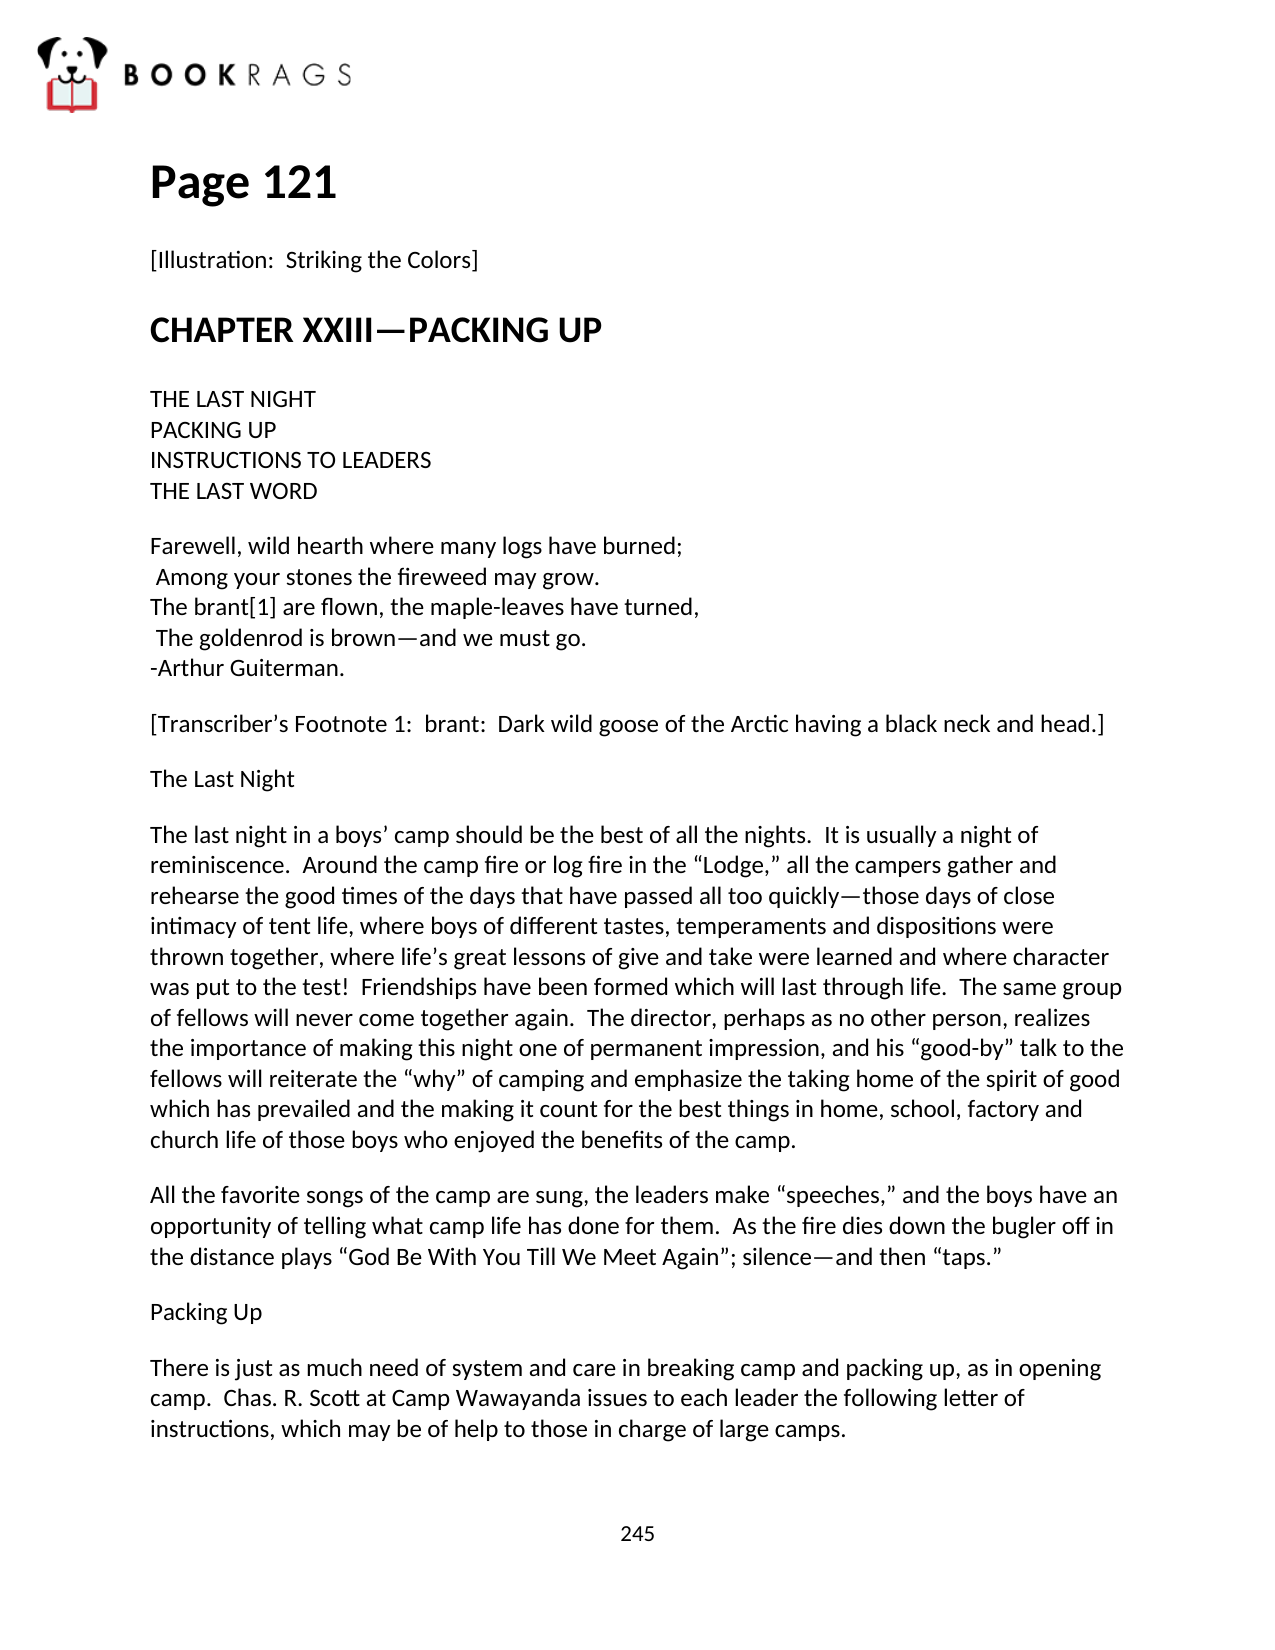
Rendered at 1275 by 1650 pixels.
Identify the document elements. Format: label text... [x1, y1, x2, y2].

text The last night in a boys’ camp should be the best of all the nights. It is usually a night of reminiscence. Around the camp fire or log fire in the “Lodge,” all the campers gather and rehearse the good times of the days that have passed all too quickly—­those days of close intimacy of tent life, where boys of different tastes, temperaments and dispositions were thrown together, where life’s great lessons of give and take were learned and where character was put to the test! Friendships have been formed which will last through life. The same group of fellows will never come together again. The director, perhaps as no other person, realizes the importance of making this night one of permanent impression, and his “good-by” talk to the fellows will reiterate the “why” of camping and emphasize the taking home of the spirit of good which has prevailed and the making it count for the best things in home, school, factory and church life of those boys who enjoyed the benefits of the camp. [150, 819, 1125, 1155]
text Packing Up [150, 1296, 1125, 1327]
text Farewell, wild hearth where many logs have burned; Among your stones the fireweed may grow. The brant[1] are flown, the maple-leaves have turned, The goldenrod is brown—­and we must go. -Arthur Guiterman. [150, 530, 1125, 683]
text The Last Night [150, 763, 1125, 794]
text Page 121 [150, 150, 1125, 211]
text CHAPTER XXIII—­PACKING UP [150, 306, 1125, 352]
text All the favorite songs of the camp are sung, the leaders make “speeches,” and the boys have an opportunity of telling what camp life has done for them. As the fire dies down the bugler off in the distance plays “God Be With You Till We Meet Again”; silence—­and then “taps.” [150, 1180, 1125, 1271]
text THE LAST NIGHT PACKING UP INSTRUCTIONS TO LEADERS THE LAST WORD [150, 383, 1125, 505]
text There is just as much need of system and care in breaking camp and packing up, as in opening camp. Chas. R. Scott at Camp Wawayanda issues to each leader the following letter of instructions, which may be of help to those in charge of large camps. [150, 1352, 1125, 1443]
text [Transcriber’s Footnote 1: brant: Dark wild goose of the Arctic having a black neck and head.] [150, 708, 1125, 738]
picture [37, 37, 351, 113]
text [Illustration: Striking the Colors] [150, 244, 1125, 275]
